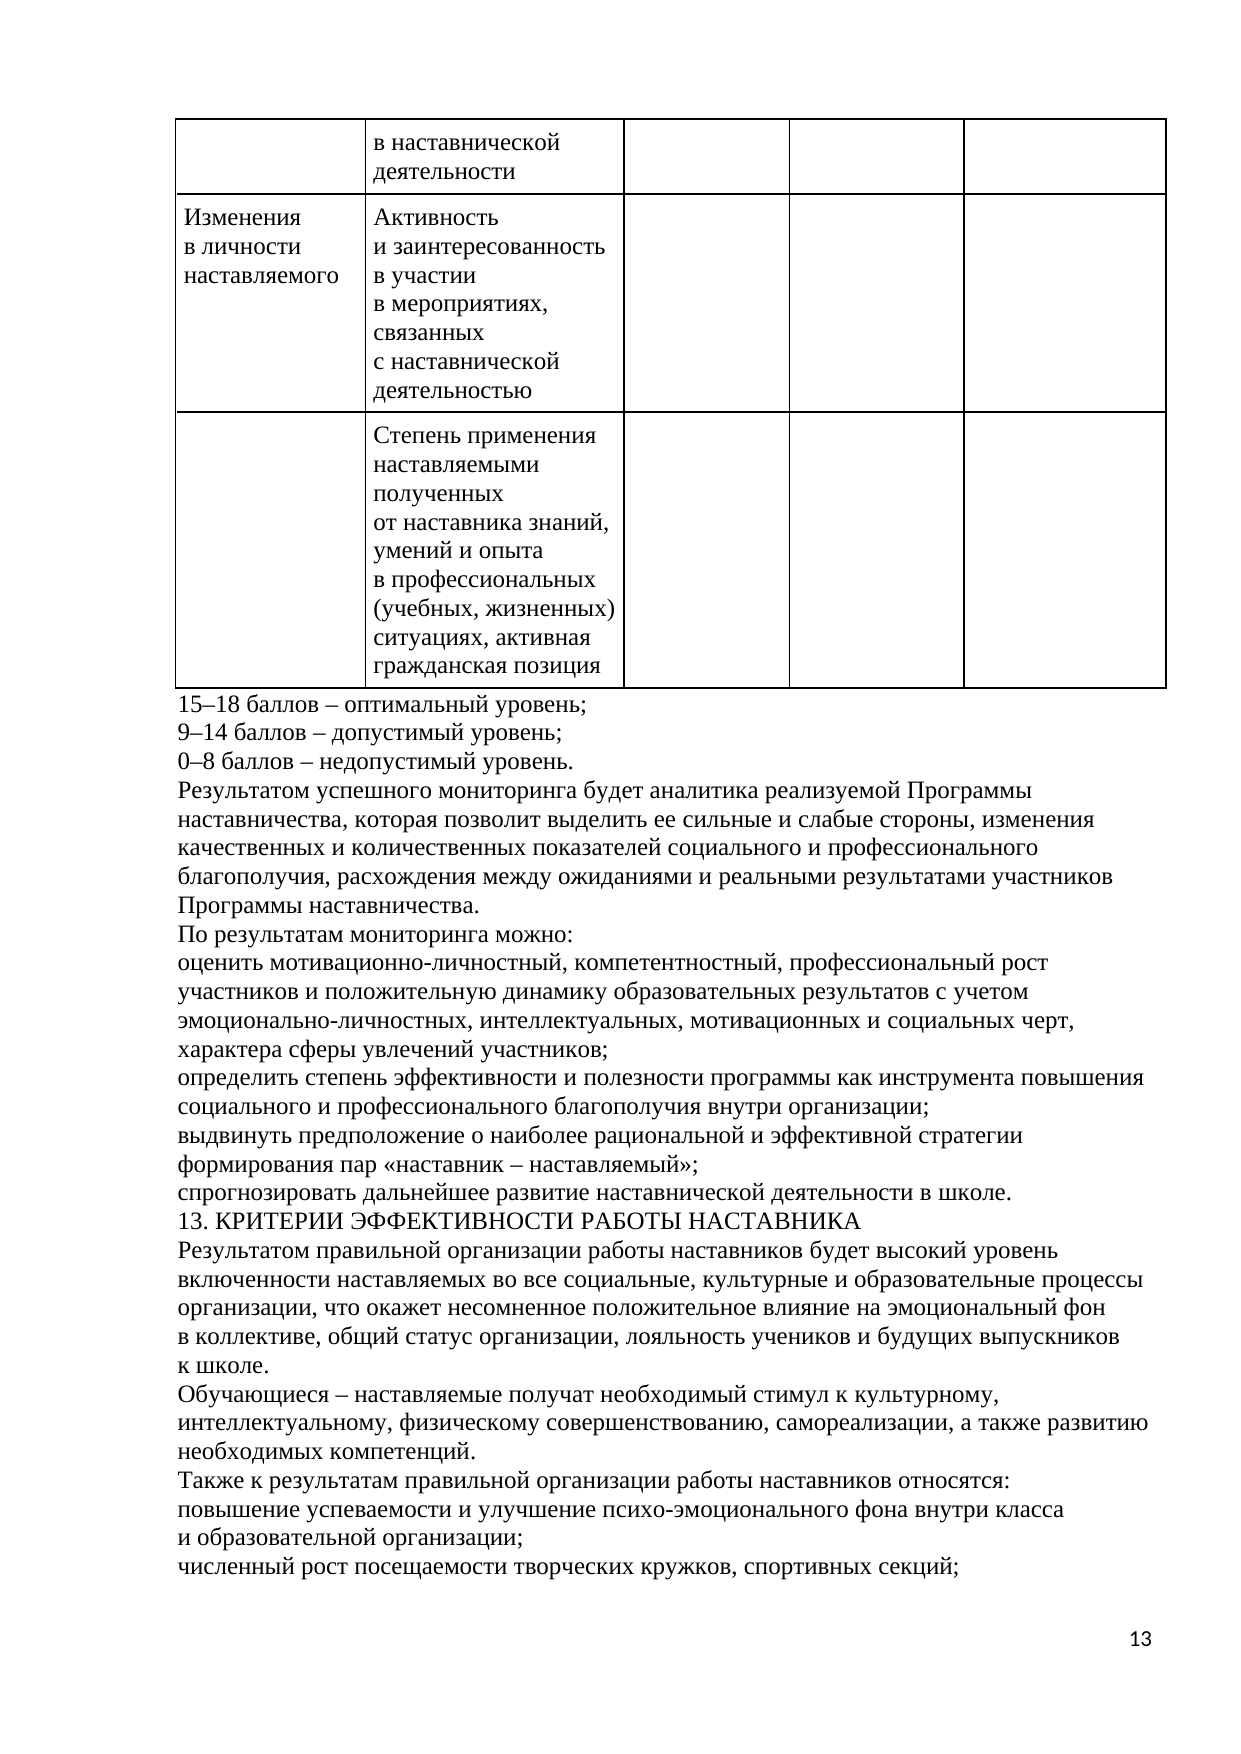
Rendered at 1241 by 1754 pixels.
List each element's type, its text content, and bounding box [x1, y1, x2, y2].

text Результатом правильной организации работы наставников будет высокий уровень включенности наставляемых во все социальные, культурные и образовательные процессы организации, что окажет несомненное положительное влияние на эмоциональный фон в коллективе, общий статус организации, лояльность учеников и будущих выпускников к школе. [177, 1235, 1152, 1379]
text 15–18 баллов – оптимальный уровень; [177, 689, 1152, 717]
text спрогнозировать дальнейшее развитие наставнической деятельности в школе. [177, 1177, 1152, 1206]
table_cell [625, 120, 789, 193]
text Результатом успешного мониторинга будет аналитика реализуемой Программы наставничества, которая позволит выделить ее сильные и слабые стороны, изменения качественных и количественных показателей социального и профессионального благополучия, расхождения между ожиданиями и реальными результатами участников Программы наставничества. [177, 775, 1152, 919]
text 0–8 баллов – недопустимый уровень. [177, 746, 1152, 775]
table_cell Изменения в личности наставляемого [176, 194, 365, 411]
table_cell Степень применения наставляемыми полученных от наставника знаний, умений и опыта в профессиональных (учебных, жизненных) ситуациях, активная гражданская позиция [366, 413, 623, 687]
table_cell [625, 195, 789, 411]
text численный рост посещаемости творческих кружков, спортивных секций; [177, 1551, 1152, 1580]
table_cell [965, 413, 1165, 687]
text 9–14 баллов – допустимый уровень; [177, 717, 1152, 746]
table_cell Активность и заинтересованность в участии в мероприятиях, связанных с наставнической деятельностью [366, 195, 623, 411]
text выдвинуть предположение о наиболее рациональной и эффективной стратегии формирования пар «наставник – наставляемый»; [177, 1120, 1152, 1177]
text повышение успеваемости и улучшение психо-эмоционального фона внутри класса и образовательной организации; [177, 1494, 1152, 1551]
table_cell [790, 413, 963, 687]
text определить степень эффективности и полезности программы как инструмента повышения социального и профессионального благополучия внутри организации; [177, 1062, 1152, 1120]
table_cell [625, 413, 789, 687]
table_cell [176, 120, 365, 193]
text По результатам мониторинга можно: [177, 919, 1152, 947]
table_cell [790, 195, 963, 411]
text Также к результатам правильной организации работы наставников относятся: [177, 1465, 1152, 1494]
table_cell [176, 412, 365, 687]
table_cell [366, 120, 623, 193]
table_cell [790, 120, 963, 193]
text 13. КРИТЕРИИ ЭФФЕКТИВНОСТИ РАБОТЫ НАСТАВНИКА [177, 1206, 1152, 1235]
text оценить мотивационно-личностный, компетентностный, профессиональный рост участников и положительную динамику образовательных результатов с учетом эмоционально-личностных, интеллектуальных, мотивационных и социальных черт, характера сферы увлечений участников; [177, 947, 1152, 1062]
text Обучающиеся – наставляемые получат необходимый стимул к культурному, интеллектуальному, физическому совершенствованию, самореализации, а также развитию необходимых компетенций. [177, 1379, 1152, 1465]
table_cell [965, 195, 1165, 411]
table_cell [965, 120, 1165, 193]
